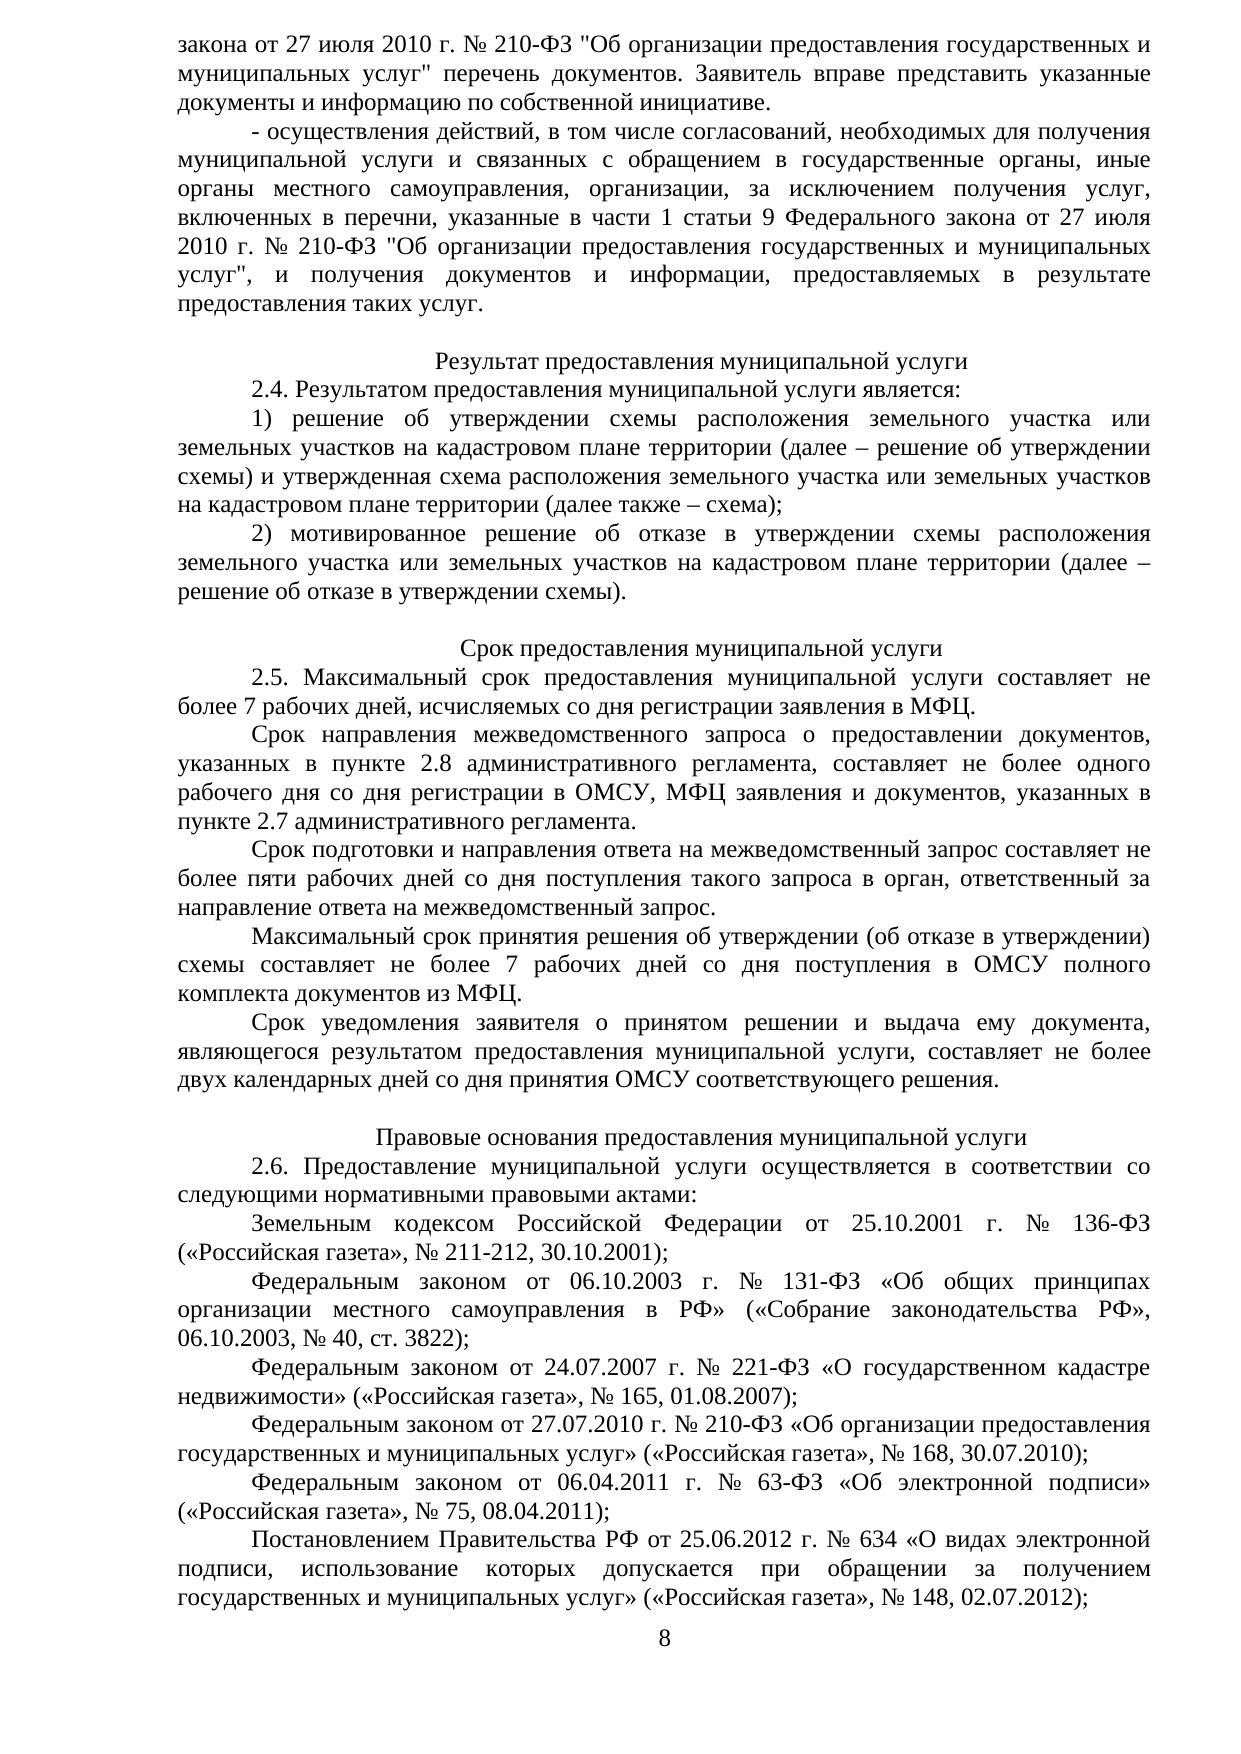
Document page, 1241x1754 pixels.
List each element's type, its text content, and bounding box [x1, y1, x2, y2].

text 2.5. Максимальный срок предоставления муниципальной услуги составляет не более 7 рабочих дней, исчисляемых со дня регистрации заявления в МФЦ. [177, 662, 1152, 719]
text Федеральным законом от 06.04.2011 г. № 63-ФЗ «Об электронной подписи» («Российская газета», № 75, 08.04.2011); [177, 1467, 1152, 1524]
text Федеральным законом от 27.07.2010 г. № 210-ФЗ «Об организации предоставления государственных и муниципальных услуг» («Российская газета», № 168, 30.07.2010); [177, 1409, 1152, 1467]
text Результат предоставления муниципальной услуги [177, 346, 1152, 374]
text 2.6. Предоставление муниципальной услуги осуществляется в соответствии со следующими нормативными правовыми актами: [177, 1151, 1152, 1208]
text Постановлением Правительства РФ от 25.06.2012 г. № 634 «О видах электронной подписи, использование которых допускается при обращении за получением государственных и муниципальных услуг» («Российская газета», № 148, 02.07.2012); [177, 1524, 1152, 1611]
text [177, 29, 1152, 116]
text Срок предоставления муниципальной услуги [177, 633, 1152, 662]
text Срок уведомления заявителя о принятом решении и выдача ему документа, являющегося результатом предоставления муниципальной услуги, составляет не более двух календарных дней со дня принятия ОМСУ соответствующего решения. [177, 1007, 1152, 1093]
text Земельным кодексом Российской Федерации от 25.10.2001 г. № 136-ФЗ («Российская газета», № 211-212, 30.10.2001); [177, 1208, 1152, 1266]
text Правовые основания предоставления муниципальной услуги [177, 1122, 1152, 1151]
text Срок направления межведомственного запроса о предоставлении документов, указанных в пункте 2.8 административного регламента, составляет не более одного рабочего дня со дня регистрации в ОМСУ, МФЦ заявления и документов, указанных в пункте 2.7 административного регламента. [177, 719, 1152, 834]
text Федеральным законом от 24.07.2007 г. № 221-ФЗ «О государственном кадастре недвижимости» («Российская газета», № 165, 01.08.2007); [177, 1352, 1152, 1409]
text Федеральным законом от 06.10.2003 г. № 131-ФЗ «Об общих принципах организации местного самоуправления в РФ» («Собрание законодательства РФ», 06.10.2003, № 40, ст. 3822); [177, 1266, 1152, 1352]
text 2.4. Результатом предоставления муниципальной услуги является: [177, 374, 1152, 403]
text 2) мотивированное решение об отказе в утверждении схемы расположения земельного участка или земельных участков на кадастровом плане территории (далее – решение об отказе в утверждении схемы). [177, 518, 1152, 604]
text Срок подготовки и направления ответа на межведомственный запрос составляет не более пяти рабочих дней со дня поступления такого запроса в орган, ответственный за направление ответа на межведомственный запрос. [177, 834, 1152, 921]
text Максимальный срок принятия решения об утверждении (об отказе в утверждении) схемы составляет не более 7 рабочих дней со дня поступления в ОМСУ полного комплекта документов из МФЦ. [177, 921, 1152, 1007]
text - осуществления действий, в том числе согласований, необходимых для получения муниципальной услуги и связанных с обращением в государственные органы, иные органы местного самоуправления, организации, за исключением получения услуг, включенных в перечни, указанные в части 1 статьи 9 Федерального закона от 27 июля 2010 г. № 210-ФЗ "Об организации предоставления государственных и муниципальных услуг", и получения документов и информации, предоставляемых в результате предоставления таких услуг. [177, 116, 1152, 317]
text 1) решение об утверждении схемы расположения земельного участка или земельных участков на кадастровом плане территории (далее – решение об утверждении схемы) и утвержденная схема расположения земельного участка или земельных участков на кадастровом плане территории (далее также – схема); [177, 403, 1152, 518]
